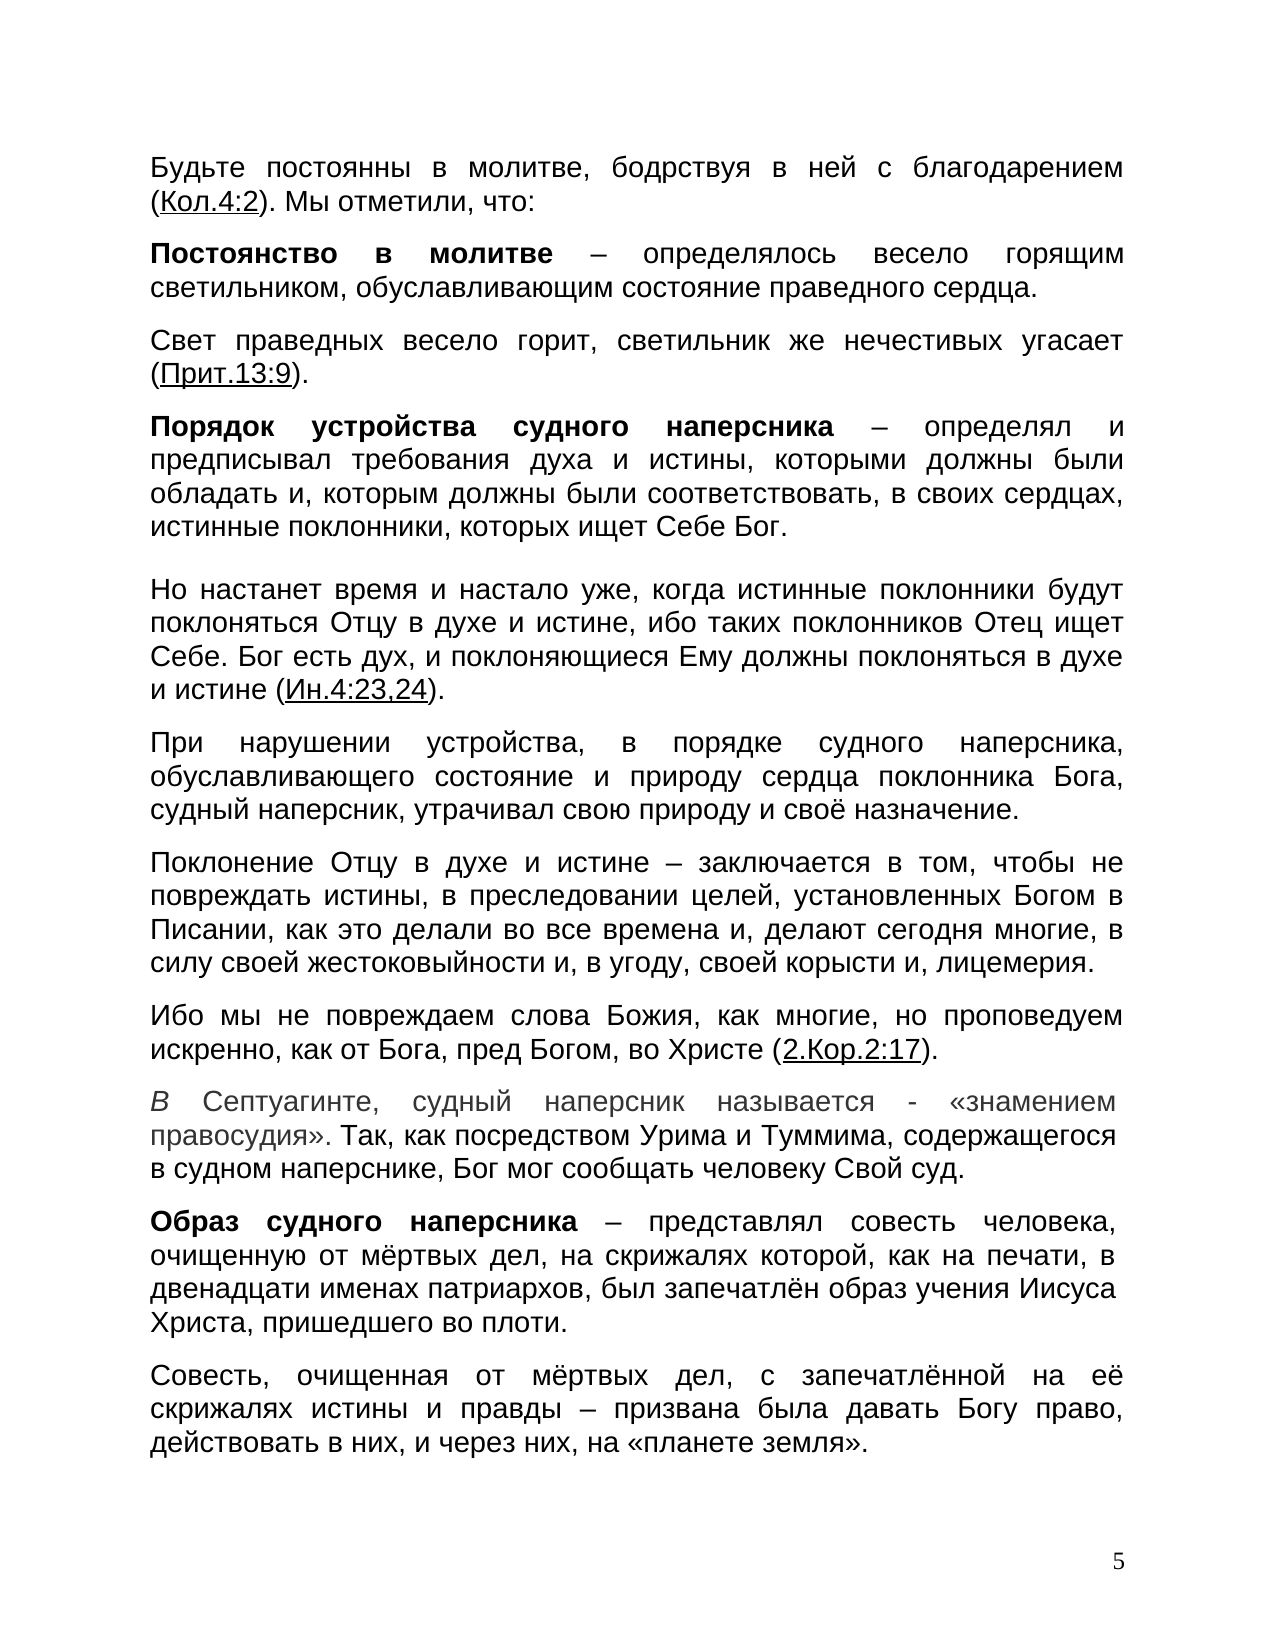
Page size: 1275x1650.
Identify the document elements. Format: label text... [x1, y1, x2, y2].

text Свет праведных весело горит, светильник же нечестивых угасает (Прит.13:9). [150, 322, 1125, 389]
text Поклонение Отцу в духе и истине – заключается в том, чтобы не повреждать истины, в преследовании целей, установленных Богом в Писании, как это делали во все времена и, делают сегодня многие, в силу своей жестоковыйности и, в угоду, своей корысти и, лицемерия. [150, 845, 1125, 979]
text Постоянство в молитве – определялось весело горящим светильником, обуславливающим состояние праведного сердца. [150, 236, 1125, 303]
text Будьте постоянны в молитве, бодрствуя в ней с благодарением (Кол.4:2). Мы отметили, что: [150, 150, 1125, 217]
text Но настанет время и настало уже, когда истинные поклонники будут поклоняться Отцу в духе и истине, ибо таких поклонников Отец ищет Себе. Бог есть дух, и поклоняющиеся Ему должны поклоняться в духе и истине (Ин.4:23,24). [150, 572, 1125, 706]
text В Септуагинте, судный наперсник называется - «знамением правосудия».‬‬‬‬‬‬‬‬‬ Так, как посредством Урима и Туммима, содержащегося в судном наперснике, Бог мог сообщать человеку Свой суд. [150, 1084, 1117, 1185]
text Совесть, очищенная от мёртвых дел, с запечатлённой на её скрижалях истины и правды – призвана была давать Богу право, действовать в них, и через них, на «планете земля». [150, 1357, 1125, 1458]
text При нарушении устройства, в порядке судного наперсника, обуславливающего состояние и природу сердца поклонника Бога, судный наперсник, утрачивал свою природу и своё назначение. [150, 725, 1125, 826]
text Образ судного наперсника – представлял совесть человека, очищенную от мёртвых дел, на скрижалях которой, как на печати, в двенадцати именах патриархов, был запечатлён образ учения Иисуса Христа, пришедшего во плоти. [150, 1204, 1117, 1338]
text Ибо мы не повреждаем слова Божия, как многие, но проповедуем искренно, как от Бога, пред Богом, во Христе (2.Кор.2:17). [150, 998, 1125, 1065]
text Порядок устройства судного наперсника – определял и предписывал требования духа и истины, которыми должны были обладать и, которым должны были соответствовать, в своих сердцах, истинные поклонники, которых ищет Себе Бог. [150, 409, 1125, 543]
